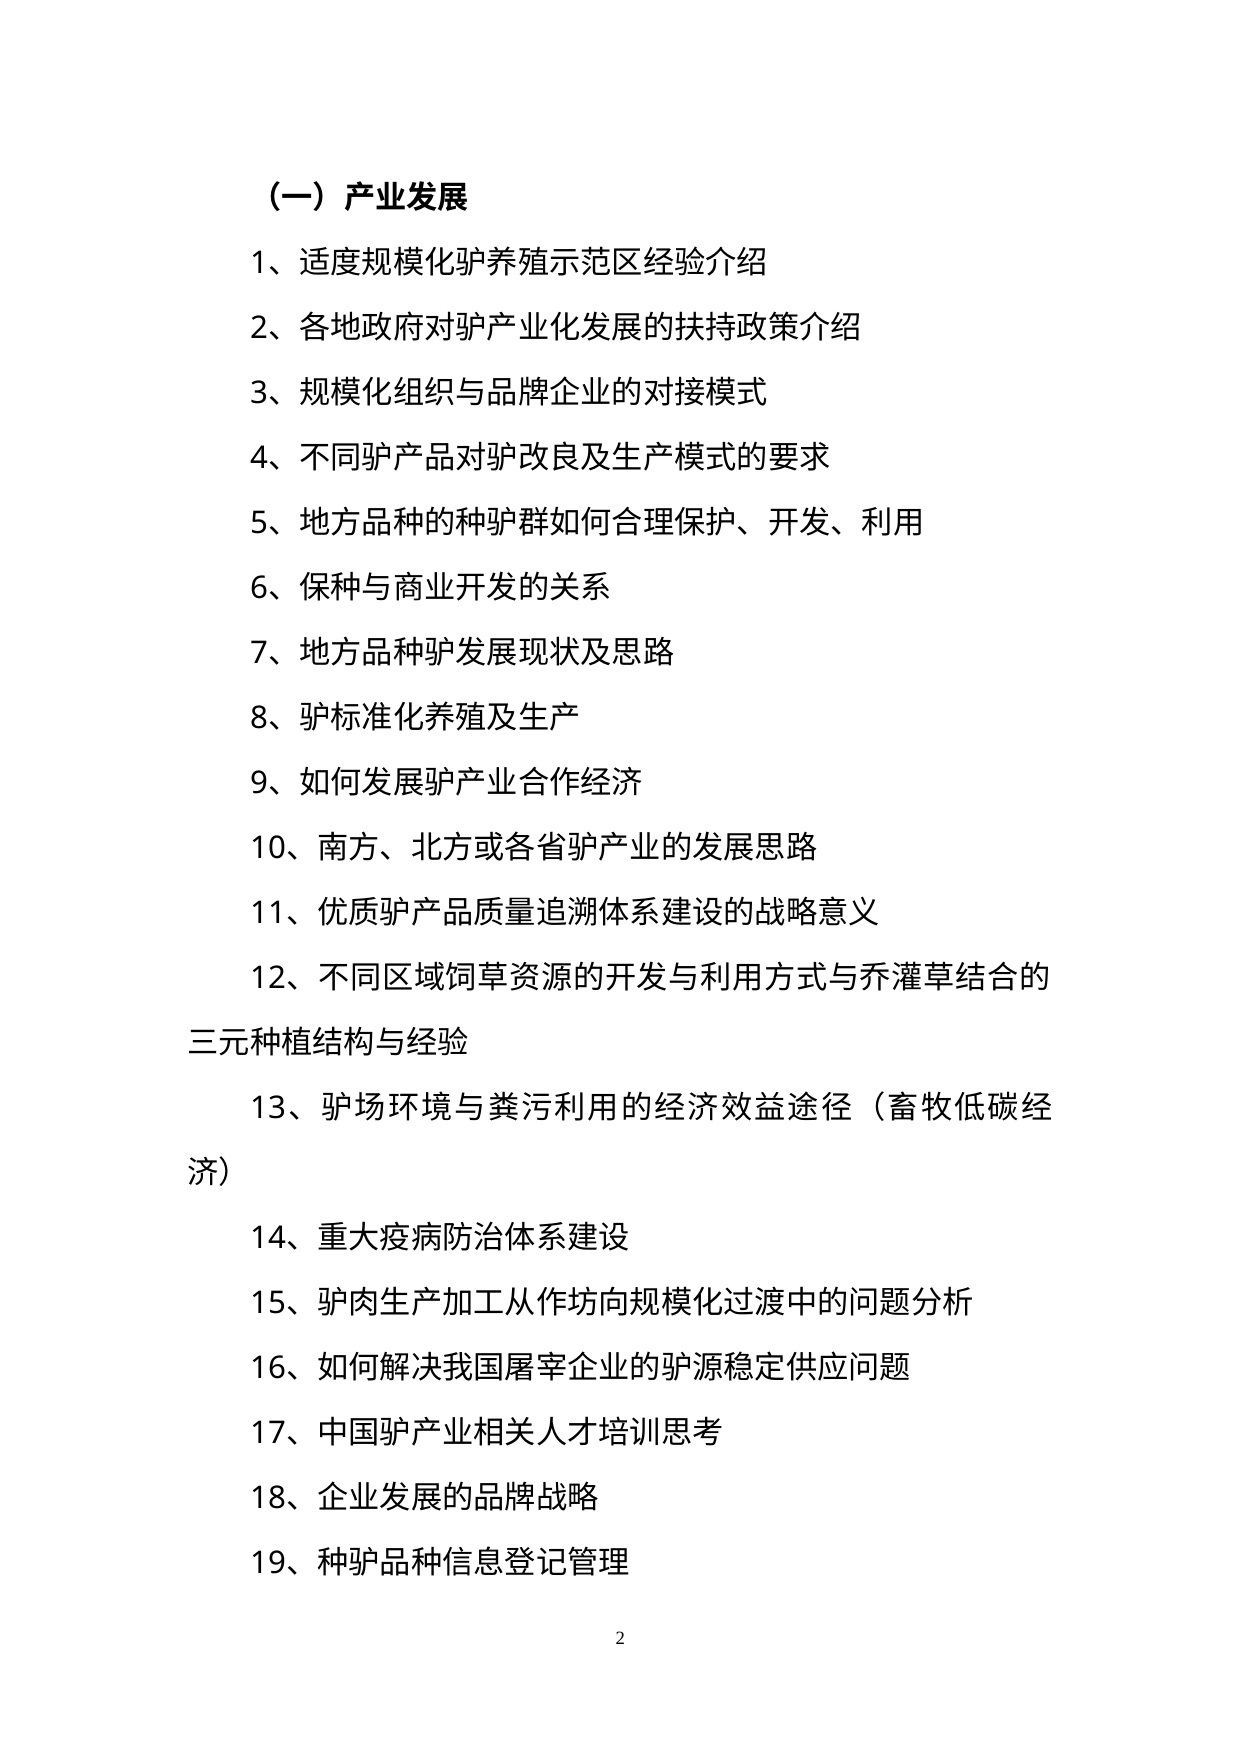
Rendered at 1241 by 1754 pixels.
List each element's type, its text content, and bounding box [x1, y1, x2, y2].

text 10、南方、北方或各省驴产业的发展思路 [187, 812, 1053, 877]
text 1、适度规模化驴养殖示范区经验介绍 [187, 227, 1053, 292]
text 18、企业发展的品牌战略 [187, 1462, 1053, 1527]
text 17、中国驴产业相关人才培训思考 [187, 1397, 1053, 1462]
text 7、地方品种驴发展现状及思路 [187, 617, 1053, 682]
text 6、保种与商业开发的关系 [187, 552, 1053, 617]
text 3、规模化组织与品牌企业的对接模式 [187, 357, 1053, 422]
text （一）产业发展 [187, 162, 1053, 227]
text 14、重大疫病防治体系建设 [187, 1202, 1053, 1267]
text 9、如何发展驴产业合作经济 [187, 747, 1053, 812]
text 5、地方品种的种驴群如何合理保护、开发、利用 [187, 487, 1053, 552]
text 11、优质驴产品质量追溯体系建设的战略意义 [187, 877, 1053, 942]
text 16、如何解决我国屠宰企业的驴源稳定供应问题 [187, 1332, 1053, 1397]
text 15、驴肉生产加工从作坊向规模化过渡中的问题分析 [187, 1267, 1053, 1332]
text 12、不同区域饲草资源的开发与利用方式与乔灌草结合的三元种植结构与经验 [187, 942, 1053, 1072]
text 8、驴标准化养殖及生产 [187, 682, 1053, 747]
text 2、各地政府对驴产业化发展的扶持政策介绍 [187, 292, 1053, 357]
text 4、不同驴产品对驴改良及生产模式的要求 [187, 422, 1053, 487]
text 19、种驴品种信息登记管理 [187, 1527, 1053, 1592]
text 13、驴场环境与粪污利用的经济效益途径（畜牧低碳经济） [187, 1072, 1053, 1202]
